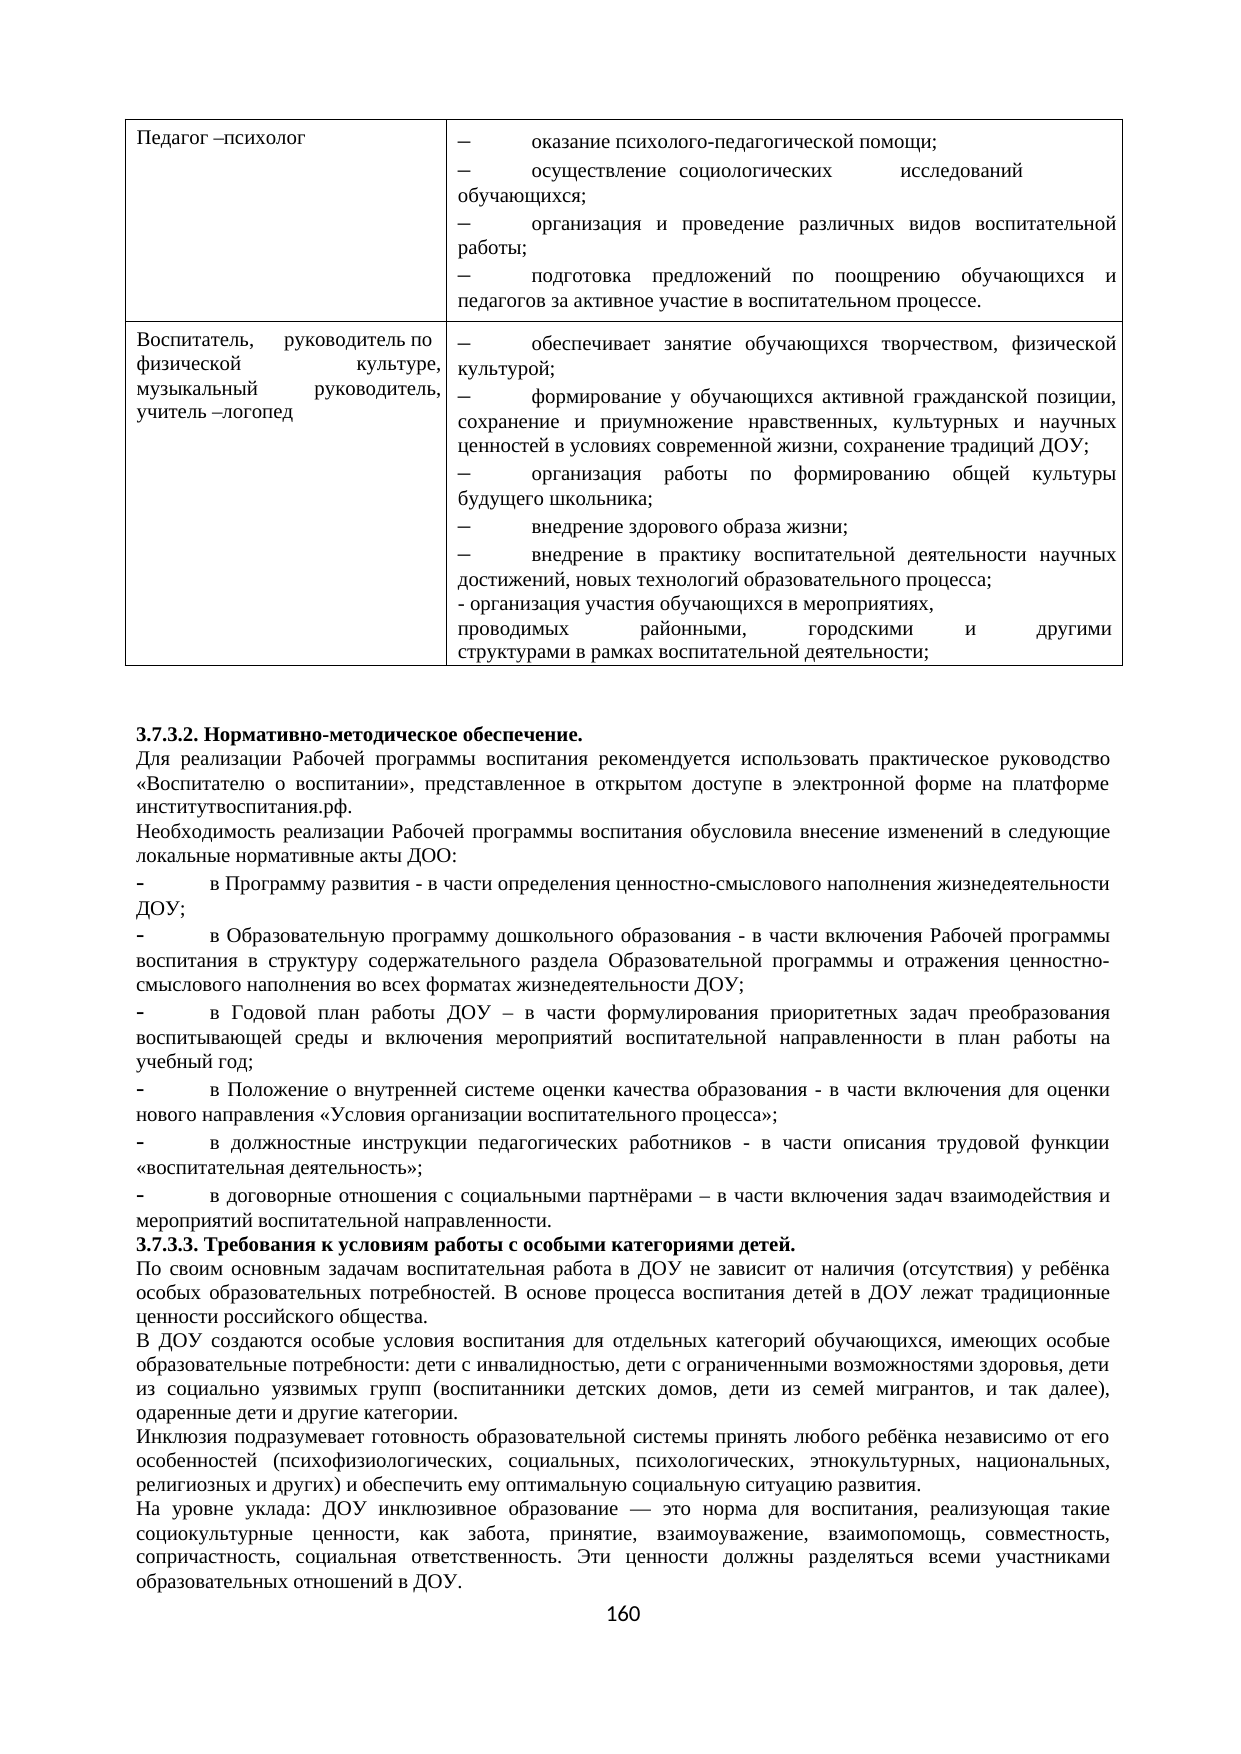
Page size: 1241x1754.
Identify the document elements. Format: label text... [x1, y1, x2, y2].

table_cell Педагог –психолог [126, 120, 446, 321]
list в Положение о внутренней системе оценки качества образования - в части включения для оценки нового направления «Условия организации воспитательного процесса»; [136, 1073, 1111, 1126]
list в Годовой план работы ДОУ – в части формулирования приоритетных задач преобразования воспитывающей среды и включения мероприятий воспитательной направленности в план работы на учебный год; [136, 996, 1111, 1073]
list в должностные инструкции педагогических работников - в части описания трудовой функции «воспитательная деятельность»; [136, 1126, 1111, 1179]
list в договорные отношения с социальными партнёрами – в части включения задач взаимодействия и мероприятий воспитательной направленности. [136, 1179, 1111, 1232]
table_cell обеспечивает занятие обучающихся творчеством, физической культурой; формирование у обучающихся активной гражданской позиции, сохранение и приумножение нравственных, культурных и научных ценностей в условиях современной жизни, сохранение традиций ДОУ; организация работы по формированию общей культуры будущего школьника; внедрение здорового образа жизни; внедрение в практику воспитательной деятельности научных достижений, новых технологий образовательного процесса; - организация участия обучающихся в мероприятиях, проводимых районными, городскими и другими структурами в рамках воспитательной деятельности; [447, 322, 1122, 665]
text Для реализации Рабочей программы воспитания рекомендуется использовать практическое руководство «Воспитателю о воспитании», представленное в открытом доступе в электронной форме на платформе институтвоспитания.рф. [136, 746, 1111, 818]
text По своим основным задачам воспитательная работа в ДОУ не зависит от наличия (отсутствия) у ребёнка особых образовательных потребностей. В основе процесса воспитания детей в ДОУ лежат традиционные ценности российского общества. [136, 1256, 1111, 1328]
table_cell оказание психолого-педагогической помощи; осуществление социологических исследований обучающихся; организация и проведение различных видов воспитательной работы; подготовка предложений по поощрению обучающихся и педагогов за активное участие в воспитательном процессе. [447, 120, 1122, 321]
list в Программу развития - в части определения ценностно-смыслового наполнения жизнедеятельности ДОУ; [136, 867, 1111, 919]
text Инклюзия подразумевает готовность образовательной системы принять любого ребёнка независимо от его особенностей (психофизиологических, социальных, психологических, этнокультурных, национальных, религиозных и других) и обеспечить ему оптимальную социальную ситуацию развития. [136, 1424, 1111, 1496]
list в Образовательную программу дошкольного образования - в части включения Рабочей программы воспитания в структуру содержательного раздела Образовательной программы и отражения ценностно-смыслового наполнения во всех форматах жизнедеятельности ДОУ; [136, 919, 1111, 996]
text 3.7.3.2. Нормативно-методическое обеспечение. [136, 722, 1111, 746]
text На уровне уклада: ДОУ инклюзивное образование — это норма для воспитания, реализующая такие социокультурные ценности, как забота, принятие, взаимоуважение, взаимопомощь, совместность, сопричастность, социальная ответственность. Эти ценности должны разделяться всеми участниками образовательных отношений в ДОУ. [136, 1496, 1111, 1593]
text В ДОУ создаются особые условия воспитания для отдельных категорий обучающихся, имеющих особые образовательные потребности: дети с инвалидностью, дети с ограниченными возможностями здоровья, дети из социально уязвимых групп (воспитанники детских домов, дети из семей мигрантов, и так далее), одаренные дети и другие категории. [136, 1328, 1111, 1424]
text 3.7.3.3. Требования к условиям работы с особыми категориями детей. [136, 1232, 1111, 1256]
text Необходимость реализации Рабочей программы воспитания обусловила внесение изменений в следующие локальные нормативные акты ДОО: [136, 818, 1111, 867]
table_cell Воспитатель, руководитель по физической культуре, музыкальный руководитель, учитель –логопед [126, 322, 446, 665]
